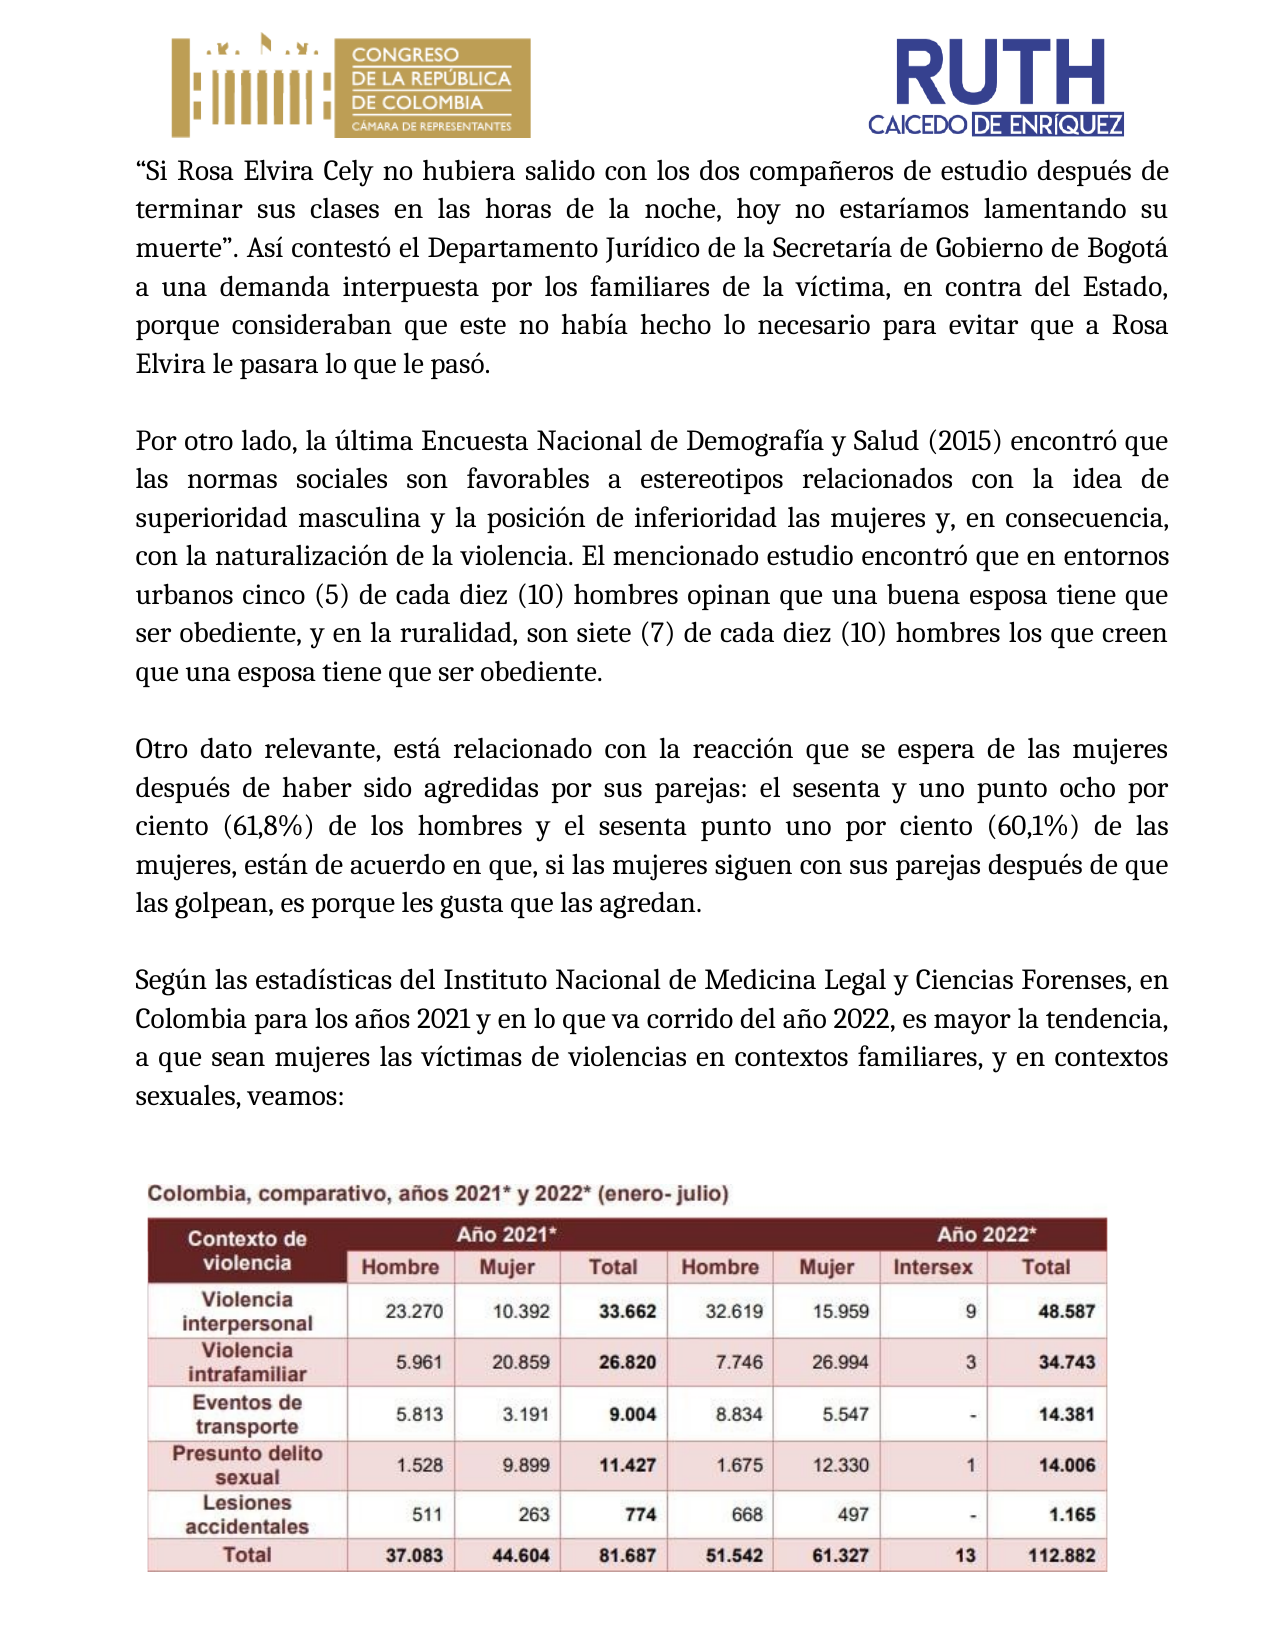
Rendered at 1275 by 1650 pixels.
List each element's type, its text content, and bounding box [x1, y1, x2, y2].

text Según las estadísticas del Instituto Nacional de Medicina Legal y Ciencias Forenses, en Colombia para los años 2021 y en lo que va corrido del año 2022, es mayor la tendencia, a que sean mujeres las víctimas de violencias en contextos familiares, y en contextos sexuales, veamos: [135, 963, 1171, 1113]
picture [171, 32, 531, 138]
picture [868, 38, 1125, 137]
text “Si Rosa Elvira Cely no hubiera salido con los dos compañeros de estudio después de terminar sus clases en las horas de la noche, hoy no estaríamos lamentando su muerte”. Así contestó el Departamento Jurídico de la Secretaría de Gobierno de Bogotá a una demanda interpuesta por los familiares de la víctima, en contra del Estado, porque consideraban que este no había hecho lo necesario para evitar que a Rosa Elvira le pasara lo que le pasó. [135, 154, 1171, 380]
picture [147, 1184, 1108, 1572]
text Por otro lado, la última Encuesta Nacional de Demografía y Salud (2015) encontró que las normas sociales son favorables a estereotipos relacionados con la idea de superioridad masculina y la posición de inferioridad las mujeres y, en consecuencia, con la naturalización de la violencia. El mencionado estudio encontró que en entornos urbanos cinco (5) de cada diez (10) hombres opinan que una buena esposa tiene que ser obediente, y en la ruralidad, son siete (7) de cada diez (10) hombres los que creen que una esposa tiene que ser obediente. [135, 424, 1171, 689]
text Otro dato relevante, está relacionado con la reacción que se espera de las mujeres después de haber sido agredidas por sus parejas: el sesenta y uno punto ocho por ciento (61,8%) de los hombres y el sesenta punto uno por ciento (60,1%) de las mujeres, están de acuerdo en que, si las mujeres siguen con sus parejas después de que las golpean, es porque les gusta que las agredan. [135, 732, 1171, 920]
